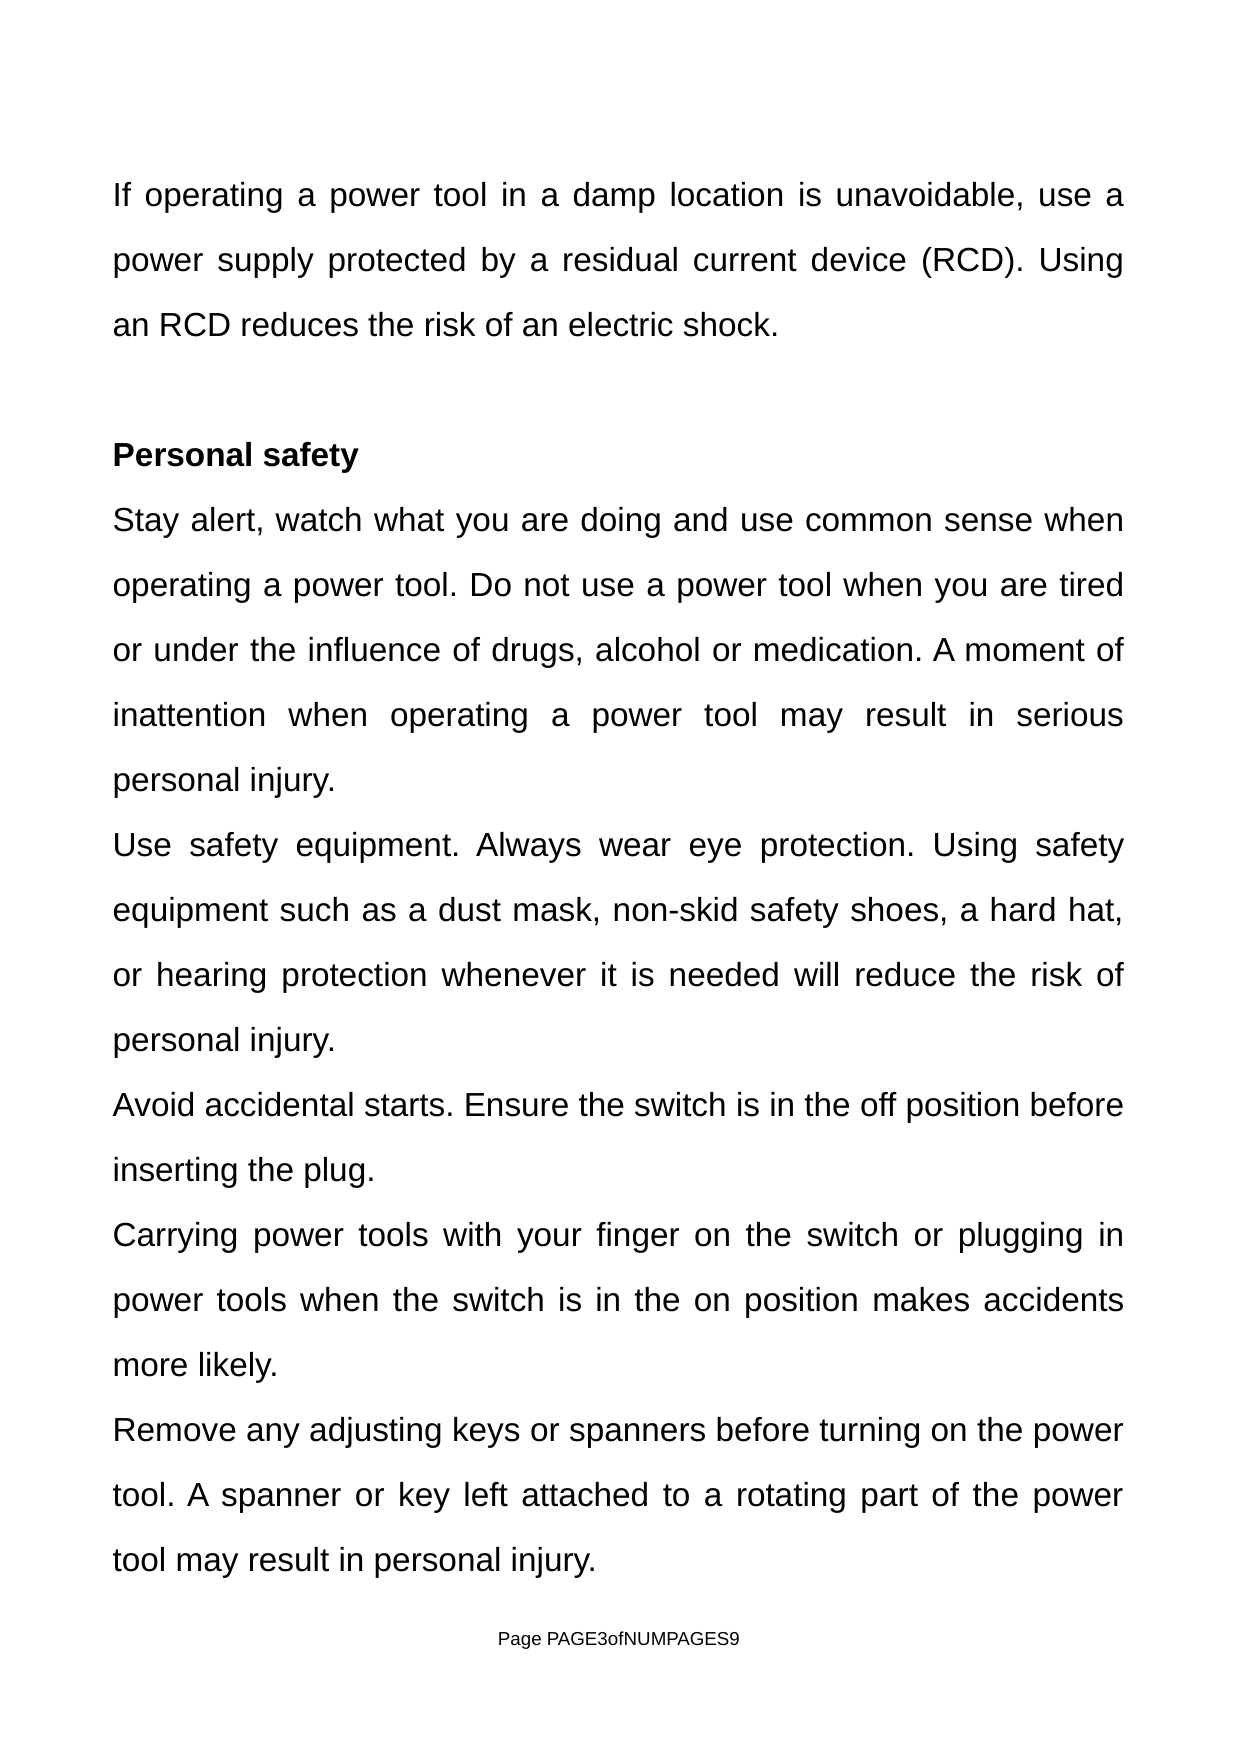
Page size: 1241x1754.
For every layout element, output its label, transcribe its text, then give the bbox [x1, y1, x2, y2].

text Use safety equipment. Always wear eye protection. Using safety equipment such as a dust mask, non-skid safety shoes, a hard hat, or hearing protection whenever it is needed will reduce the risk of personal injury. [112, 812, 1125, 1072]
text Personal safety [112, 422, 1125, 487]
text If operating a power tool in a damp location is unavoidable, use a power supply protected by a residual current device (RCD). Using an RCD reduces the risk of an electric shock. [112, 162, 1125, 357]
text Stay alert, watch what you are doing and use common sense when operating a power tool. Do not use a power tool when you are tired or under the influence of drugs, alcohol or medication. A moment of inattention when operating a power tool may result in serious personal injury. [112, 487, 1125, 812]
text Carrying power tools with your finger on the switch or plugging in power tools when the switch is in the on position makes accidents more likely. [112, 1202, 1125, 1397]
text Remove any adjusting keys or spanners before turning on the power tool. A spanner or key left attached to a rotating part of the power tool may result in personal injury. [112, 1397, 1125, 1592]
text Avoid accidental starts. Ensure the switch is in the off position before inserting the plug. [112, 1072, 1125, 1202]
